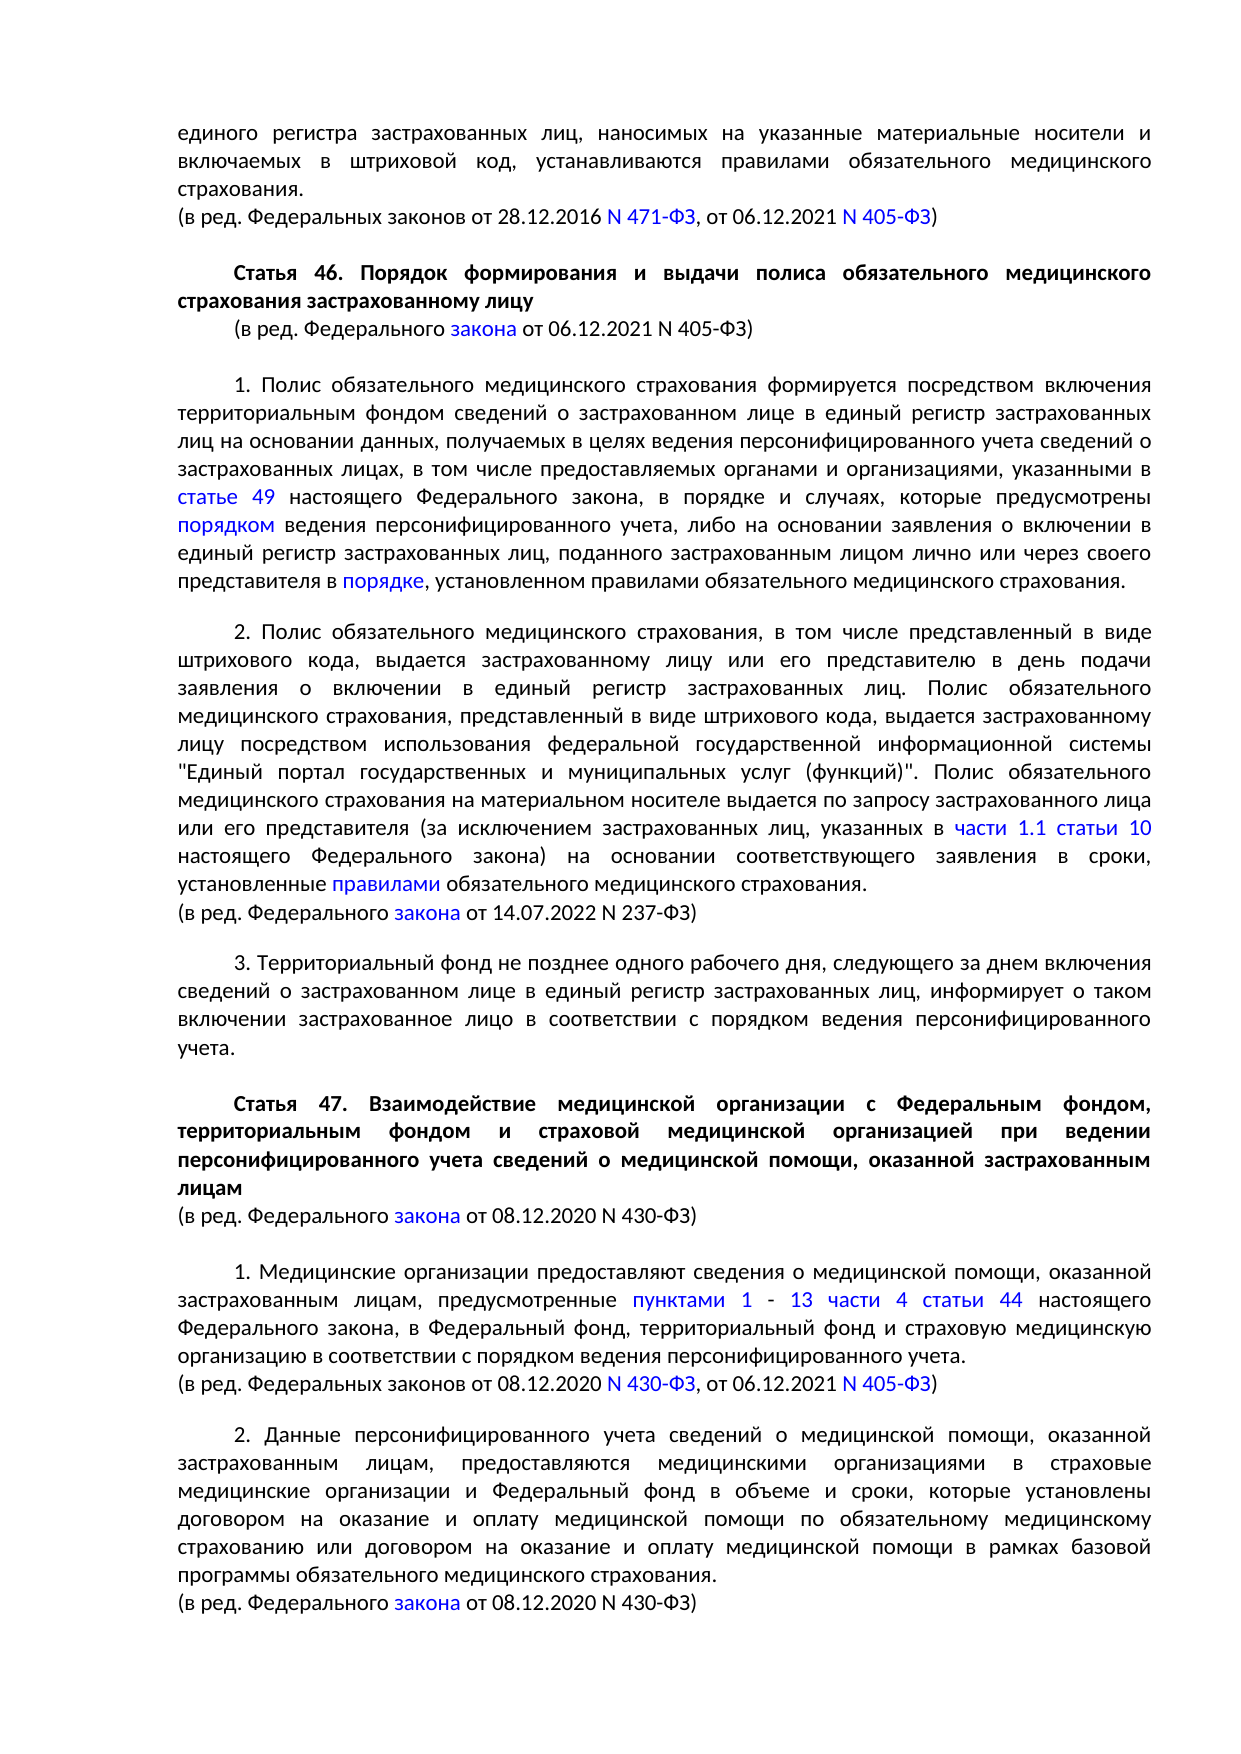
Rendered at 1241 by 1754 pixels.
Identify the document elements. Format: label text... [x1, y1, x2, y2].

text 1. Медицинские организации предоставляют сведения о медицинской помощи, оказанной застрахованным лицам, предусмотренные пунктами 1 - 13 части 4 статьи 44 настоящего Федерального закона, в Федеральный фонд, территориальный фонд и страховую медицинскую организацию в соответствии с порядком ведения персонифицированного учета. [177, 1257, 1152, 1369]
title Статья 46. Порядок формирования и выдачи полиса обязательного медицинского страхования застрахованному лицу [177, 258, 1152, 314]
text (в ред. Федерального закона от 08.12.2020 N 430-ФЗ) [177, 1201, 1152, 1229]
text 3. Территориальный фонд не позднее одного рабочего дня, следующего за днем включения сведений о застрахованном лице в единый регистр застрахованных лиц, информирует о таком включении застрахованное лицо в соответствии с порядком ведения персонифицированного учета. [177, 948, 1152, 1061]
text (в ред. Федеральных законов от 28.12.2016 N 471-ФЗ, от 06.12.2021 N 405-ФЗ) [177, 202, 1152, 230]
text 2. Данные персонифицированного учета сведений о медицинской помощи, оказанной застрахованным лицам, предоставляются медицинскими организациями в страховые медицинские организации и Федеральный фонд в объеме и сроки, которые установлены договором на оказание и оплату медицинской помощи по обязательному медицинскому страхованию или договором на оказание и оплату медицинской помощи в рамках базовой программы обязательного медицинского страхования. [177, 1420, 1152, 1588]
text (в ред. Федерального закона от 08.12.2020 N 430-ФЗ) [177, 1588, 1152, 1616]
text 1. Полис обязательного медицинского страхования формируется посредством включения территориальным фондом сведений о застрахованном лице в единый регистр застрахованных лиц на основании данных, получаемых в целях ведения персонифицированного учета сведений о застрахованных лицах, в том числе предоставляемых органами и организациями, указанными в статье 49 настоящего Федерального закона, в порядке и случаях, которые предусмотрены порядком ведения персонифицированного учета, либо на основании заявления о включении в единый регистр застрахованных лиц, поданного застрахованным лицом лично или через своего представителя в порядке, установленном правилами обязательного медицинского страхования. [177, 370, 1152, 594]
text 2. Полис обязательного медицинского страхования, в том числе представленный в виде штрихового кода, выдается застрахованному лицу или его представителю в день подачи заявления о включении в единый регистр застрахованных лиц. Полис обязательного медицинского страхования, представленный в виде штрихового кода, выдается застрахованному лицу посредством использования федеральной государственной информационной системы "Единый портал государственных и муниципальных услуг (функций)". Полис обязательного медицинского страхования на материальном носителе выдается по запросу застрахованного лица или его представителя (за исключением застрахованных лиц, указанных в части 1.1 статьи 10 настоящего Федерального закона) на основании соответствующего заявления в сроки, установленные правилами обязательного медицинского страхования. [177, 617, 1152, 898]
text (в ред. Федерального закона от 14.07.2022 N 237-ФЗ) [177, 898, 1152, 926]
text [177, 118, 1152, 202]
text (в ред. Федеральных законов от 08.12.2020 N 430-ФЗ, от 06.12.2021 N 405-ФЗ) [177, 1369, 1152, 1397]
text (в ред. Федерального закона от 06.12.2021 N 405-ФЗ) [177, 314, 1152, 342]
title Статья 47. Взаимодействие медицинской организации с Федеральным фондом, территориальным фондом и страховой медицинской организацией при ведении персонифицированного учета сведений о медицинской помощи, оказанной застрахованным лицам [177, 1089, 1152, 1201]
